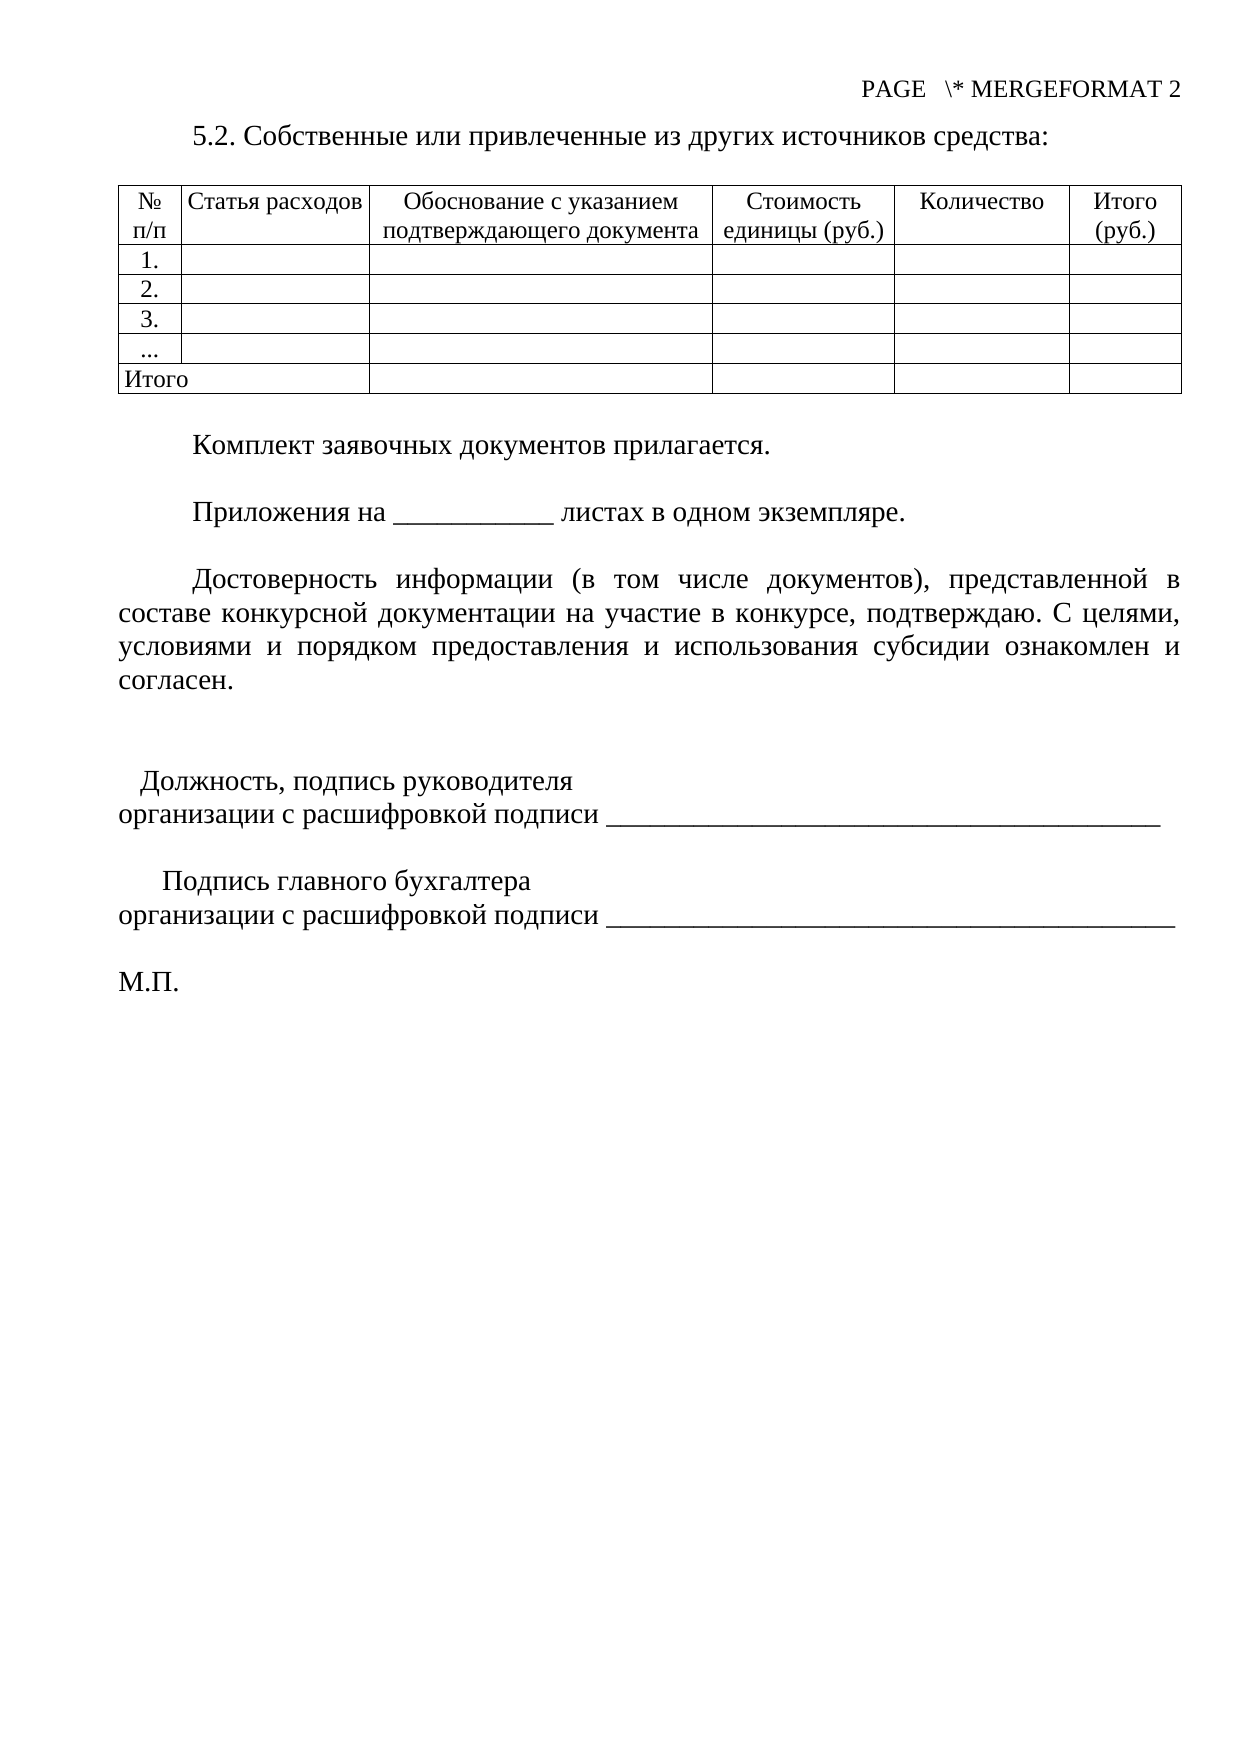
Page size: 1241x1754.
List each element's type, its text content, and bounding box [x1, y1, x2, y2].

table_header Статья расходов [182, 186, 369, 244]
text Подпись главного бухгалтера [118, 863, 1181, 897]
table_header Стоимость единицы (руб.) [713, 186, 894, 244]
table_cell [182, 245, 369, 273]
table_header Итого (руб.) [1070, 186, 1181, 244]
text Достоверность информации (в том числе документов), представленной в составе конкурсной документации на участие в конкурсе, подтверждаю. С целями, условиями и порядком предоставления и использования субсидии ознакомлен и согласен. [118, 561, 1181, 696]
table_cell [1070, 275, 1181, 303]
table_cell [370, 275, 712, 303]
text организации с расшифровкой подписи ______________________________________ [118, 796, 1181, 830]
table_cell 2. [119, 275, 181, 303]
text Должность, подпись руководителя [118, 763, 1181, 796]
table_cell [370, 364, 712, 393]
table_header № п/п [119, 186, 181, 244]
table_cell [895, 245, 1069, 273]
table_cell [370, 334, 712, 363]
table_cell [895, 334, 1069, 363]
table_cell [895, 364, 1069, 393]
table_cell [713, 304, 894, 333]
table_header Обоснование с указанием подтверждающего документа [370, 186, 712, 244]
text 5.2. Собственные или привлеченные из других источников средства: [118, 118, 1181, 152]
text М.П. [118, 964, 1181, 997]
table_cell [1070, 304, 1181, 333]
table_cell [182, 304, 369, 333]
text организации с расшифровкой подписи _______________________________________ [118, 897, 1181, 930]
table_cell [1070, 245, 1181, 273]
table_cell [895, 275, 1069, 303]
table_cell [370, 245, 712, 273]
table_cell [1070, 334, 1181, 363]
table_header Количество [895, 186, 1069, 244]
table_cell [370, 304, 712, 333]
table_cell [713, 364, 894, 393]
table_cell [713, 245, 894, 273]
table_cell [1070, 364, 1181, 393]
table_cell [182, 334, 369, 363]
table_cell [713, 275, 894, 303]
table_cell [895, 304, 1069, 333]
table_cell Итого [119, 364, 369, 393]
table_cell [713, 334, 894, 363]
text Приложения на ___________ листах в одном экземпляре. [118, 494, 1181, 528]
table_cell [182, 275, 369, 303]
table_cell ... [119, 334, 181, 363]
text Комплект заявочных документов прилагается. [118, 427, 1181, 461]
table_cell 3. [119, 304, 181, 333]
table_cell 1. [119, 245, 181, 273]
